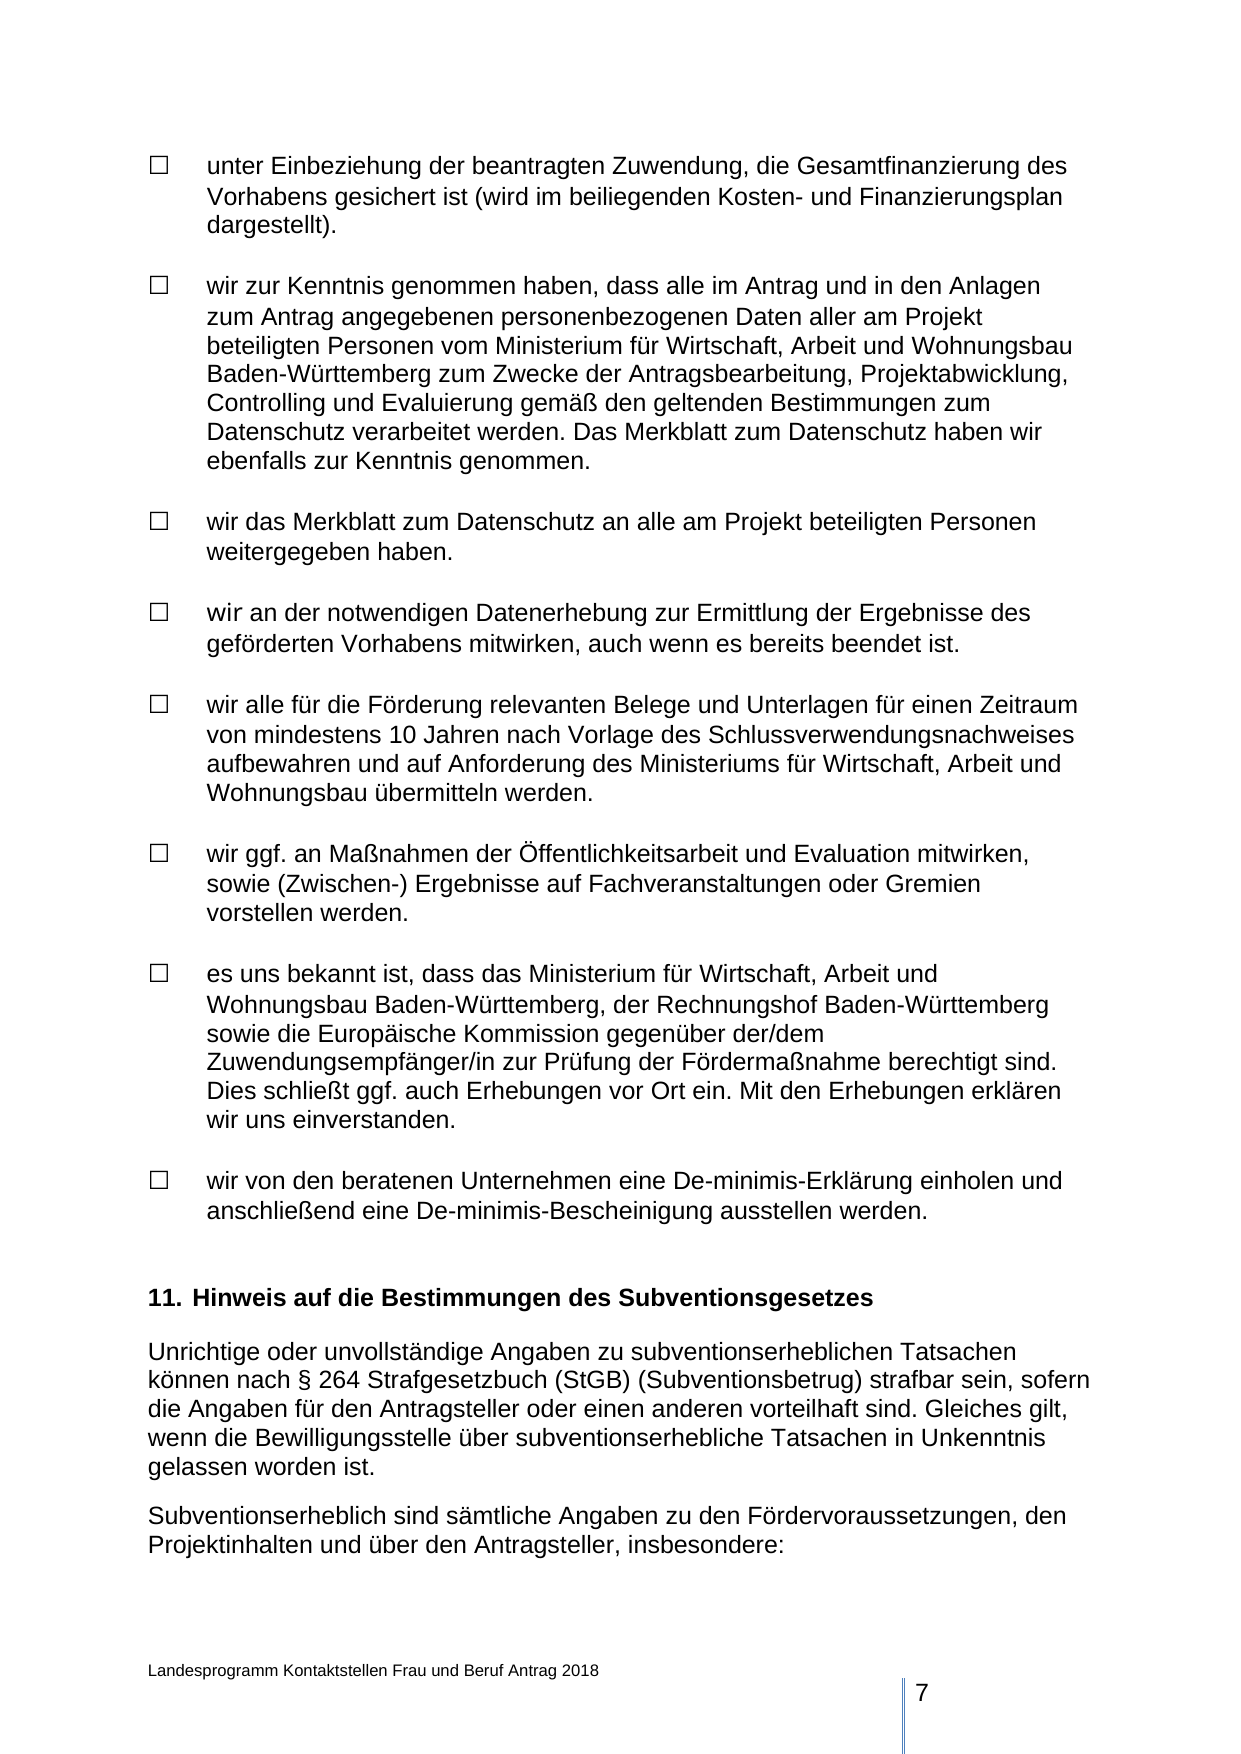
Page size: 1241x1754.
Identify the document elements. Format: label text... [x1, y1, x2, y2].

text ☐ wir von den beratenen Unternehmen eine De-minimis-Erklärung einholen und anschließend eine De-minimis-Bescheinigung ausstellen werden. [148, 1162, 1093, 1225]
text ☐ wir an der notwendigen Datenerhebung zur Ermittlung der Ergebnisse des geförderten Vorhabens mitwirken, auch wenn es bereits beendet ist. [148, 595, 1093, 658]
list Hinweis auf die Bestimmungen des Subventionsgesetzes [148, 1283, 1093, 1311]
text Subventionserheblich sind sämtliche Angaben zu den Fördervoraussetzungen, den Projektinhalten und über den Antragsteller, insbesondere: [148, 1501, 1093, 1558]
text ☐ wir das Merkblatt zum Datenschutz an alle am Projekt beteiligten Personen weitergegeben haben. [148, 503, 1093, 566]
text ☐ wir alle für die Förderung relevanten Belege und Unterlagen für einen Zeitraum von mindestens 10 Jahren nach Vorlage des Schlussverwendungsnachweises aufbewahren und auf Anforderung des Ministeriums für Wirtschaft, Arbeit und Wohnungsbau übermitteln werden. [148, 686, 1093, 807]
text ☐ wir zur Kenntnis genommen haben, dass alle im Antrag und in den Anlagen zum Antrag angegebenen personenbezogenen Daten aller am Projekt beteiligten Personen vom Ministerium für Wirtschaft, Arbeit und Wohnungsbau Baden-Württemberg zum Zwecke der Antragsbearbeitung, Projektabwicklung, Controlling und Evaluierung gemäß den geltenden Bestimmungen zum Datenschutz verarbeitet werden. Das Merkblatt zum Datenschutz haben wir ebenfalls zur Kenntnis genommen. [148, 268, 1093, 474]
text ☐ unter Einbeziehung der beantragten Zuwendung, die Gesamtfinanzierung des Vorhabens gesichert ist (wird im beiliegenden Kosten- und Finanzierungsplan dargestellt). [148, 148, 1093, 239]
text Unrichtige oder unvollständige Angaben zu subventionserheblichen Tatsachen können nach § 264 Strafgesetzbuch (StGB) (Subventionsbetrug) strafbar sein, sofern die Angaben für den Antragsteller oder einen anderen vorteilhaft sind. Gleiches gilt, wenn die Bewilligungsstelle über subventionserhebliche Tatsachen in Unkenntnis gelassen worden ist. [148, 1336, 1093, 1480]
text ☐ wir ggf. an Maßnahmen der Öffentlichkeitsarbeit und Evaluation mitwirken, sowie (Zwischen-) Ergebnisse auf Fachveranstaltungen oder Gremien vorstellen werden. [148, 835, 1093, 927]
text es uns bekannt ist, dass das Ministerium für Wirtschaft, Arbeit und Wohnungsbau Baden-Württemberg, der Rechnungshof Baden-Württemberg sowie die Europäische Kommission gegenüber der/dem Zuwendungsempfänger/in zur Prüfung der Fördermaßnahme berechtigt sind. Dies schließt ggf. auch Erhebungen vor Ort ein. Mit den Erhebungen erklären wir uns einverstanden. [148, 956, 1093, 1133]
